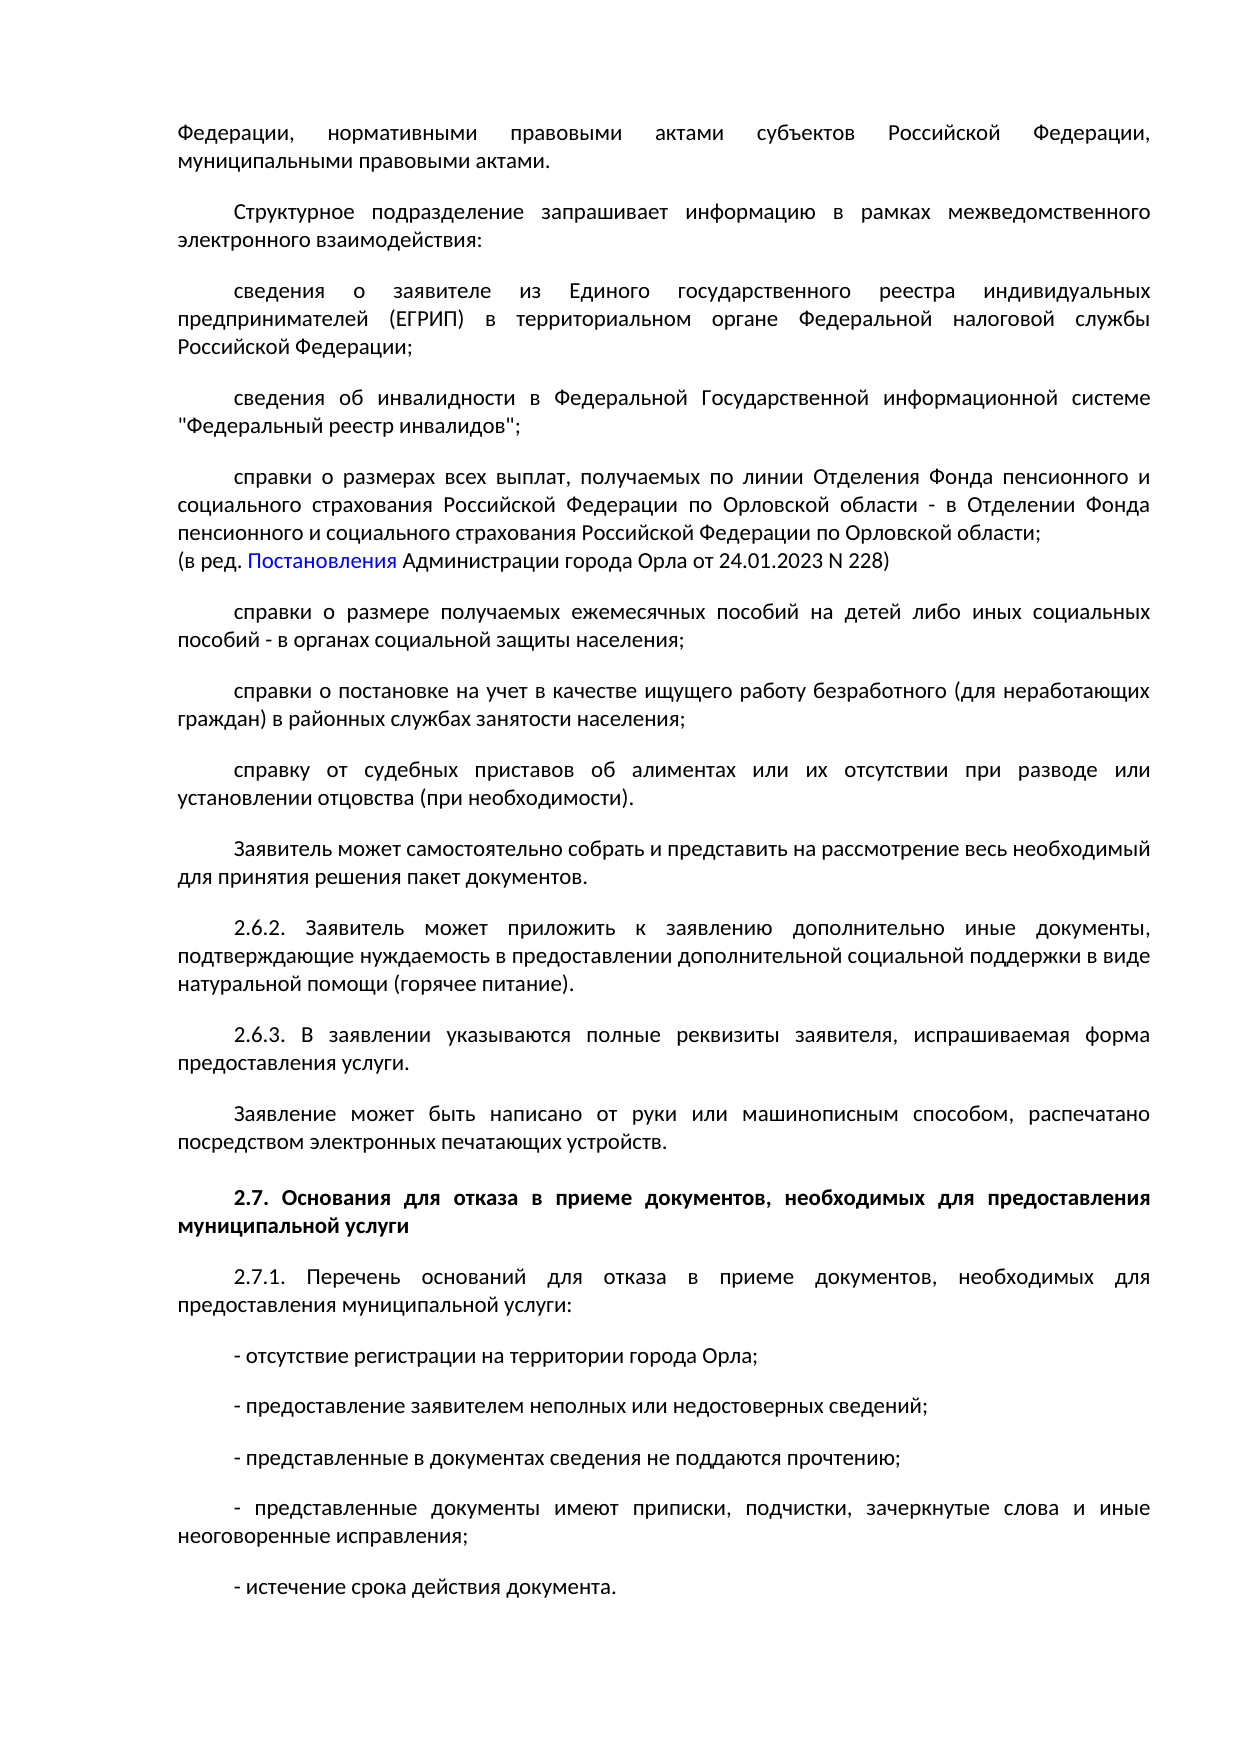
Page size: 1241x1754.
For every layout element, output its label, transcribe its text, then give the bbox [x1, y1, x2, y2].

text сведения об инвалидности в Федеральной Государственной информационной системе "Федеральный реестр инвалидов"; [177, 383, 1152, 439]
text - отсутствие регистрации на территории города Орла; [177, 1341, 1152, 1369]
text - представленные документы имеют приписки, подчистки, зачеркнутые слова и иные неоговоренные исправления; [177, 1493, 1152, 1549]
text сведения о заявителе из Единого государственного реестра индивидуальных предпринимателей (ЕГРИП) в территориальном органе Федеральной налоговой службы Российской Федерации; [177, 276, 1152, 360]
text справки о размере получаемых ежемесячных пособий на детей либо иных социальных пособий - в органах социальной защиты населения; [177, 597, 1152, 653]
text справку от судебных приставов об алиментах или их отсутствии при разводе или установлении отцовства (при необходимости). [177, 755, 1152, 811]
text 2.7.1. Перечень оснований для отказа в приеме документов, необходимых для предоставления муниципальной услуги: [177, 1262, 1152, 1318]
text 2.6.3. В заявлении указываются полные реквизиты заявителя, испрашиваемая форма предоставления услуги. [177, 1020, 1152, 1076]
text Структурное подразделение запрашивает информацию в рамках межведомственного электронного взаимодействия: [177, 197, 1152, 253]
text - предоставление заявителем неполных или недостоверных сведений; [177, 1392, 1152, 1420]
text - истечение срока действия документа. [177, 1572, 1152, 1601]
text (в ред. Постановления Администрации города Орла от 24.01.2023 N 228) [177, 546, 1152, 574]
text справки о размерах всех выплат, получаемых по линии Отделения Фонда пенсионного и социального страхования Российской Федерации по Орловской области - в Отделении Фонда пенсионного и социального страхования Российской Федерации по Орловской области; [177, 462, 1152, 546]
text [177, 118, 1152, 174]
text 2.6.2. Заявитель может приложить к заявлению дополнительно иные документы, подтверждающие нуждаемость в предоставлении дополнительной социальной поддержки в виде натуральной помощи (горячее питание). [177, 913, 1152, 997]
title 2.7. Основания для отказа в приеме документов, необходимых для предоставления муниципальной услуги [177, 1183, 1152, 1239]
text Заявитель может самостоятельно собрать и представить на рассмотрение весь необходимый для принятия решения пакет документов. [177, 834, 1152, 890]
text - представленные в документах сведения не поддаются прочтению; [177, 1443, 1152, 1471]
text Заявление может быть написано от руки или машинописным способом, распечатано посредством электронных печатающих устройств. [177, 1099, 1152, 1155]
text справки о постановке на учет в качестве ищущего работу безработного (для неработающих граждан) в районных службах занятости населения; [177, 676, 1152, 732]
